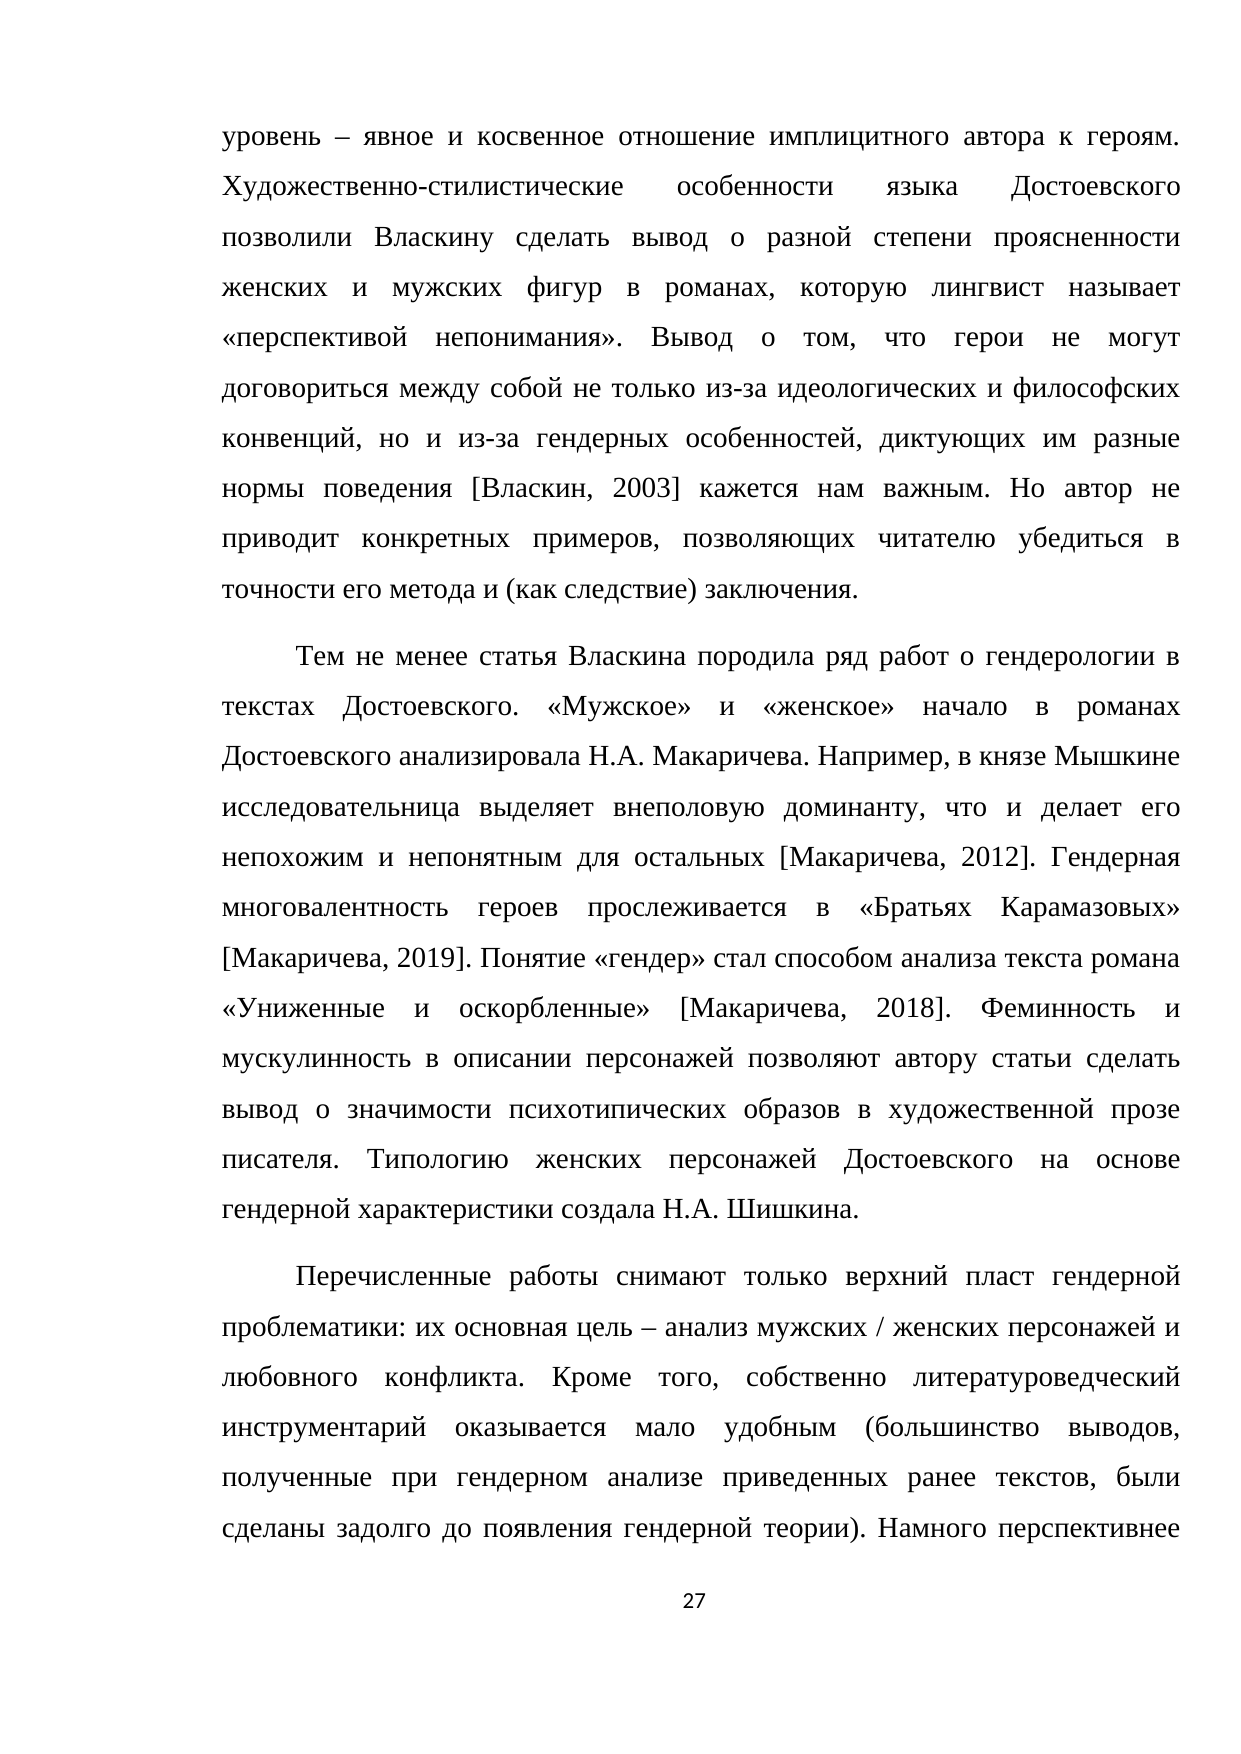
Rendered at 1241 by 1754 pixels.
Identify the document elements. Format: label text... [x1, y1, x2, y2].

text Тем не менее статья Власкина породила ряд работ о гендерологии в текстах Достоевского. «Мужское» и «женское» начало в романах Достоевского анализировала Н.А. Макаричева. Например, в князе Мышкине исследовательница выделяет внеполовую доминанту, что и делает его непохожим и непонятным для остальных [Макаричева, 2012]. Гендерная многовалентность героев прослеживается в «Братьях Карамазовых» [Макаричева, 2019]. Понятие «гендер» стал способом анализа текста романа «Униженные и оскорбленные» [Макаричева, 2018]. Феминность и мускулинность в описании персонажей позволяют автору статьи сделать вывод о значимости психотипических образов в художественной прозе писателя. Типологию женских персонажей Достоевского на основе гендерной характеристики создала Н.А. Шишкина. [222, 638, 1181, 1225]
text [222, 118, 1181, 604]
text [222, 1258, 1181, 1543]
